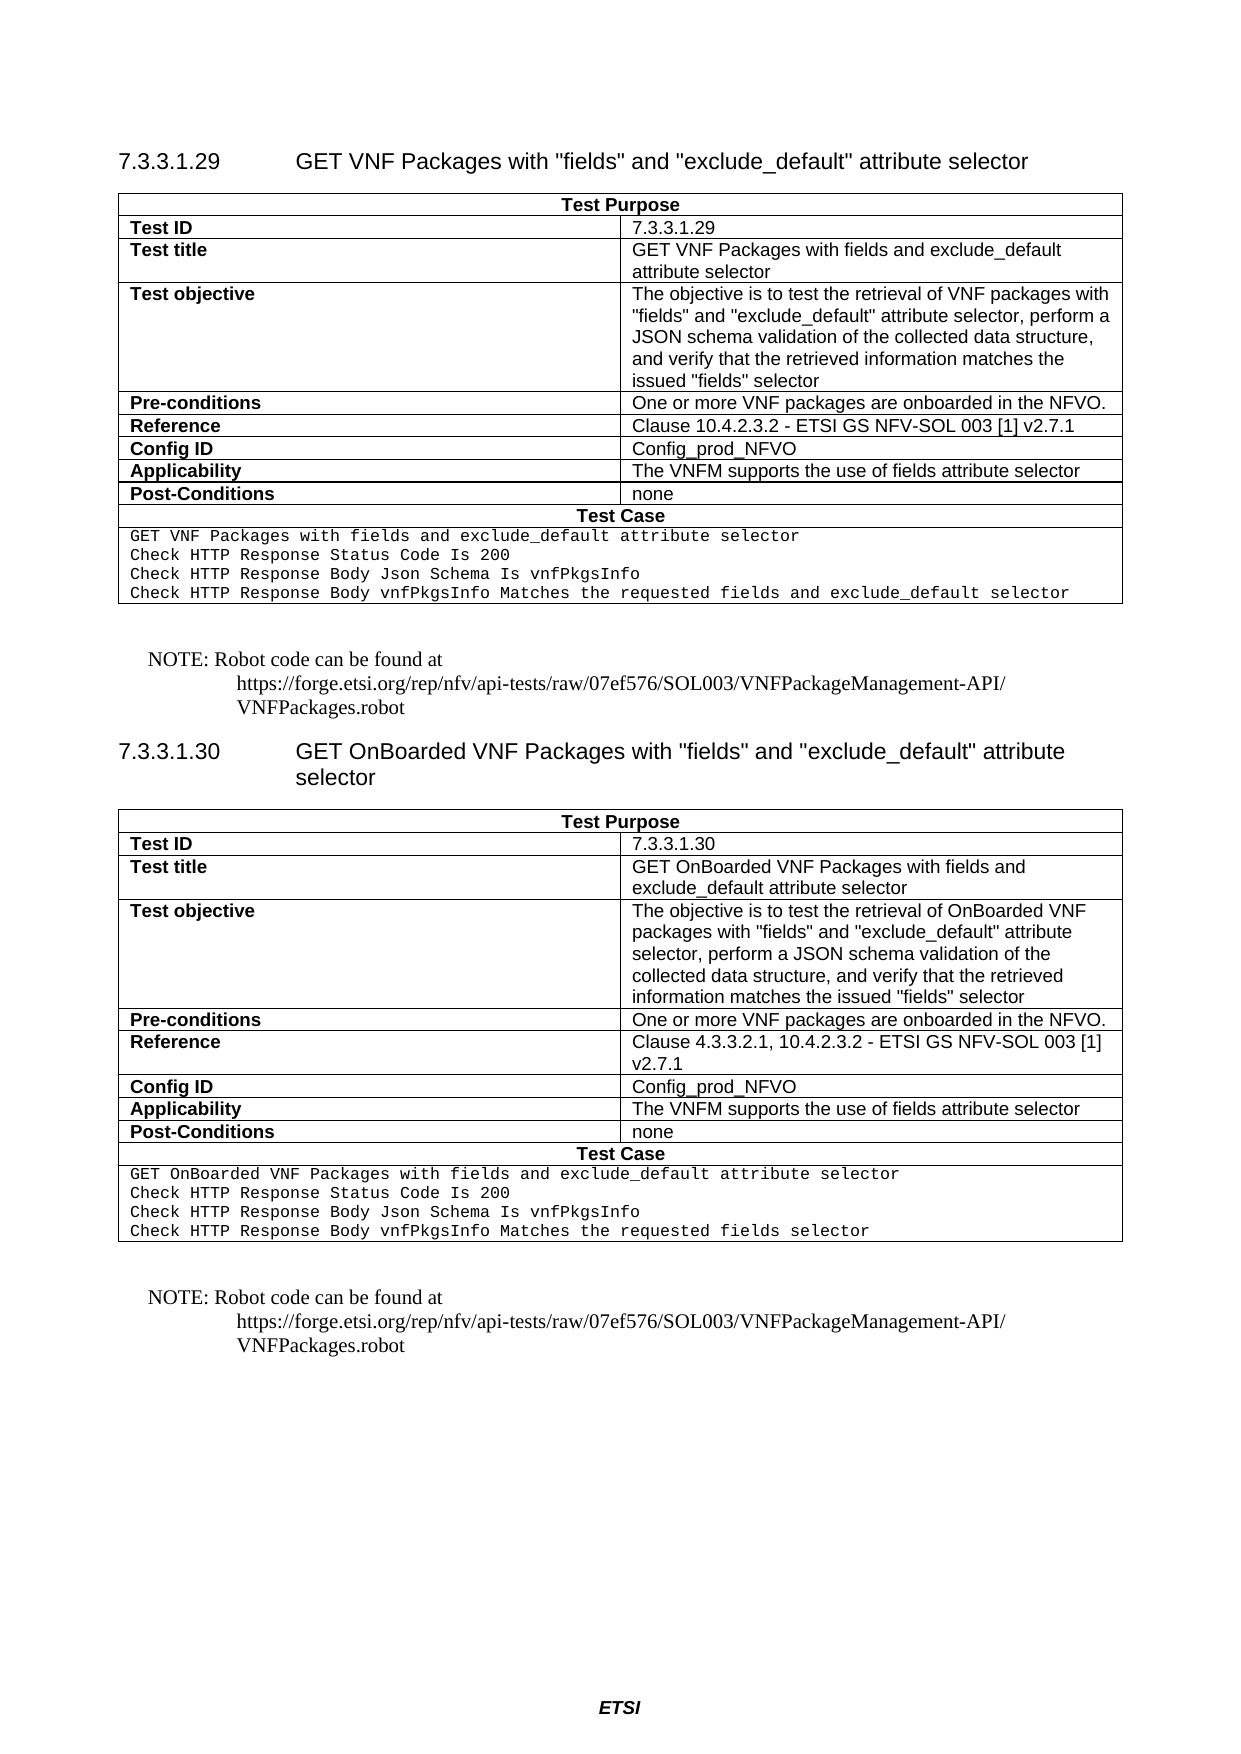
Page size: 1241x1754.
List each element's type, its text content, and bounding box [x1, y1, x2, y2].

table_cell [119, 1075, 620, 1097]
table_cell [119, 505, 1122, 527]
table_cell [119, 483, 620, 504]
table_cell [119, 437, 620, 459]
text NOTE: Robot code can be found at https://forge.etsi.org/rep/nfv/api-tests/raw/07ef576/SOL003/VNFPackageManagement-API/VNFPackages.robot [148, 647, 1122, 719]
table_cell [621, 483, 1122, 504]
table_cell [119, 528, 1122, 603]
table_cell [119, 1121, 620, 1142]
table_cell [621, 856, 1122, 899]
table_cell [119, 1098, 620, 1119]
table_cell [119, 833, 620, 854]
subtitle 7.3.3.1.29 GET VNF Packages with "fields" and "exclude_default" attribute selector [118, 148, 1122, 174]
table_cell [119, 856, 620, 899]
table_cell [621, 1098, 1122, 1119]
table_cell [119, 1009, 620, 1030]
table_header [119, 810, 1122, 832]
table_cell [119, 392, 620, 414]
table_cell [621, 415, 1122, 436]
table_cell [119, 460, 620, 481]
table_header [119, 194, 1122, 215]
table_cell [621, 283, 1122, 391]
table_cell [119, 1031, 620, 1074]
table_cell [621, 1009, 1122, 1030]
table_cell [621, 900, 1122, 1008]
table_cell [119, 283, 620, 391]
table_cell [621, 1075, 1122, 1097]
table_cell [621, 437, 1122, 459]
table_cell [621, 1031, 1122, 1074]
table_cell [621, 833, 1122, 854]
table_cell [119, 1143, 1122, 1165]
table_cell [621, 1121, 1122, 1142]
subtitle 7.3.3.1.30 GET OnBoarded VNF Packages with "fields" and "exclude_default" attribute selector [118, 738, 1122, 791]
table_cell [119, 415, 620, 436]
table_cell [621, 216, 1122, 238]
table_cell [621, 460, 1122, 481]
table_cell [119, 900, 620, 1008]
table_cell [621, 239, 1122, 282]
text NOTE: Robot code can be found at https://forge.etsi.org/rep/nfv/api-tests/raw/07ef576/SOL003/VNFPackageManagement-API/VNFPackages.robot [148, 1285, 1122, 1357]
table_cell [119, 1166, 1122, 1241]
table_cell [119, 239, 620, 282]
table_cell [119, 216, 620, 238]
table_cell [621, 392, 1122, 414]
